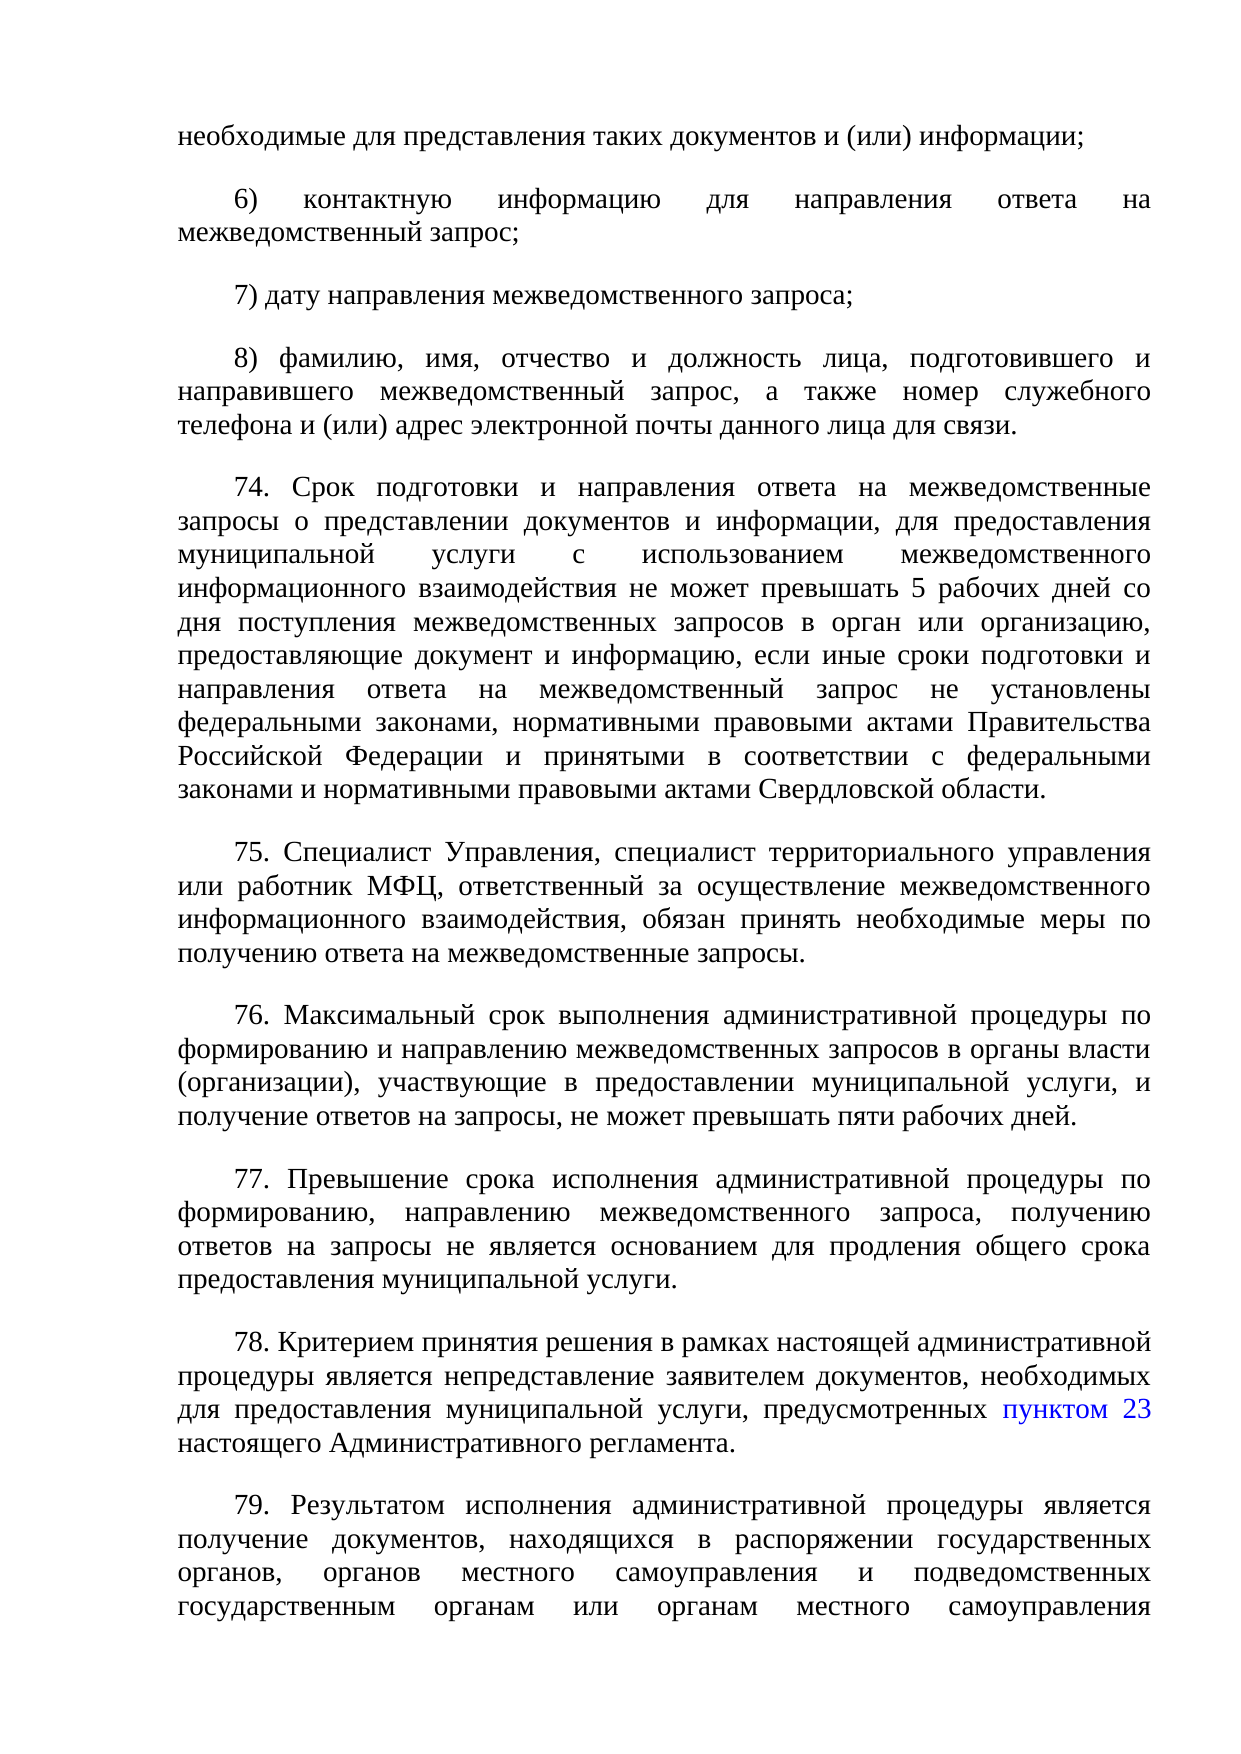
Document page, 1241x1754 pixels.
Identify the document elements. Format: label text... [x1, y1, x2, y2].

text 78. Критерием принятия решения в рамках настоящей административной процедуры является непредставление заявителем документов, необходимых для предоставления муниципальной услуги, предусмотренных пунктом 23 настоящего Административного регламента. [177, 1324, 1152, 1458]
text 75. Специалист Управления, специалист территориального управления или работник МФЦ, ответственный за осуществление межведомственного информационного взаимодействия, обязан принять необходимые меры по получению ответа на межведомственные запросы. [177, 834, 1152, 968]
text 76. Максимальный срок выполнения административной процедуры по формированию и направлению межведомственных запросов в органы власти (организации), участвующие в предоставлении муниципальной услуги, и получение ответов на запросы, не может превышать пяти рабочих дней. [177, 997, 1152, 1132]
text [177, 1487, 1152, 1622]
text 74. Срок подготовки и направления ответа на межведомственные запросы о представлении документов и информации, для предоставления муниципальной услуги с использованием межведомственного информационного взаимодействия не может превышать 5 рабочих дней со дня поступления межведомственных запросов в орган или организацию, предоставляющие документ и информацию, если иные сроки подготовки и направления ответа на межведомственный запрос не установлены федеральными законами, нормативными правовыми актами Правительства Российской Федерации и принятыми в соответствии с федеральными законами и нормативными правовыми актами Свердловской области. [177, 469, 1152, 805]
text 6) контактную информацию для направления ответа на межведомственный запрос; [177, 181, 1152, 248]
text 7) дату направления межведомственного запроса; [177, 277, 1152, 311]
text 77. Превышение срока исполнения административной процедуры по формированию, направлению межведомственного запроса, получению ответов на запросы не является основанием для продления общего срока предоставления муниципальной услуги. [177, 1161, 1152, 1295]
text 8) фамилию, имя, отчество и должность лица, подготовившего и направившего межведомственный запрос, а также номер служебного телефона и (или) адрес электронной почты данного лица для связи. [177, 340, 1152, 440]
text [177, 118, 1152, 152]
